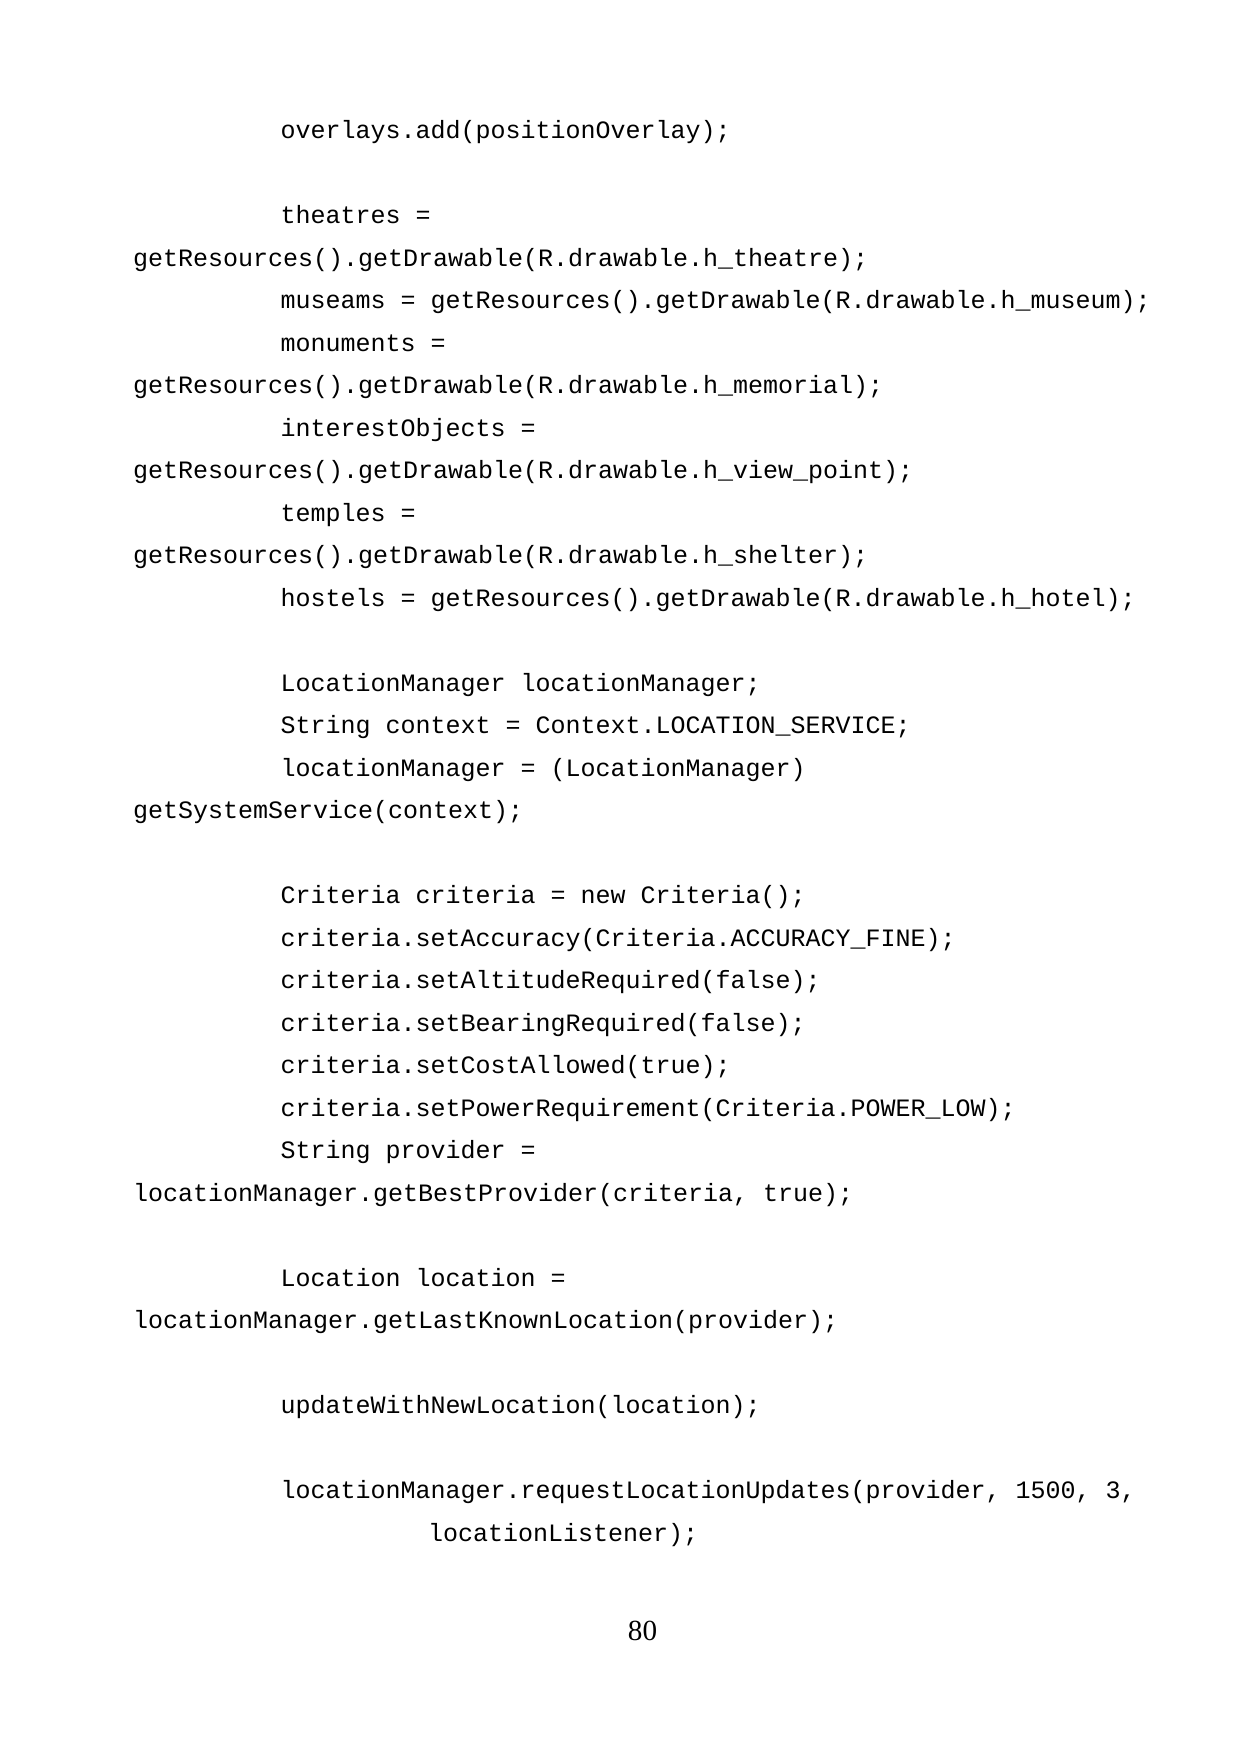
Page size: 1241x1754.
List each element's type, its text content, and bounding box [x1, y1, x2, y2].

text monuments = getResources().getDrawable(R.drawable.h_memorial); [133, 331, 1152, 401]
text criteria.setBearingRequired(false); [133, 1011, 1152, 1039]
text locationListener); [133, 1521, 1152, 1549]
text locationManager = (LocationManager) getSystemService(context); [133, 756, 1152, 826]
text criteria.setAccuracy(Criteria.ACCURACY_FINE); [133, 926, 1152, 954]
text locationManager.requestLocationUpdates(provider, 1500, 3, [133, 1478, 1152, 1506]
text String provider = locationManager.getBestProvider(criteria, true); [133, 1138, 1152, 1209]
text criteria.setCostAllowed(true); [133, 1053, 1152, 1081]
text criteria.setPowerRequirement(Criteria.POWER_LOW); [133, 1096, 1152, 1124]
text hostels = getResources().getDrawable(R.drawable.h_hotel); [133, 586, 1152, 614]
text museams = getResources().getDrawable(R.drawable.h_museum); [133, 288, 1152, 316]
text interestObjects = getResources().getDrawable(R.drawable.h_view_point); [133, 416, 1152, 486]
text String context = Context.LOCATION_SERVICE; [133, 713, 1152, 741]
text LocationManager locationManager; [133, 671, 1152, 699]
text Criteria criteria = new Criteria(); [133, 883, 1152, 911]
text Location location = locationManager.getLastKnownLocation(provider); [133, 1266, 1152, 1336]
text temples = getResources().getDrawable(R.drawable.h_shelter); [133, 501, 1152, 571]
text criteria.setAltitudeRequired(false); [133, 968, 1152, 996]
text theatres = getResources().getDrawable(R.drawable.h_theatre); [133, 203, 1152, 274]
text overlays.add(positionOverlay); [133, 118, 1152, 146]
text updateWithNewLocation(location); [133, 1393, 1152, 1421]
